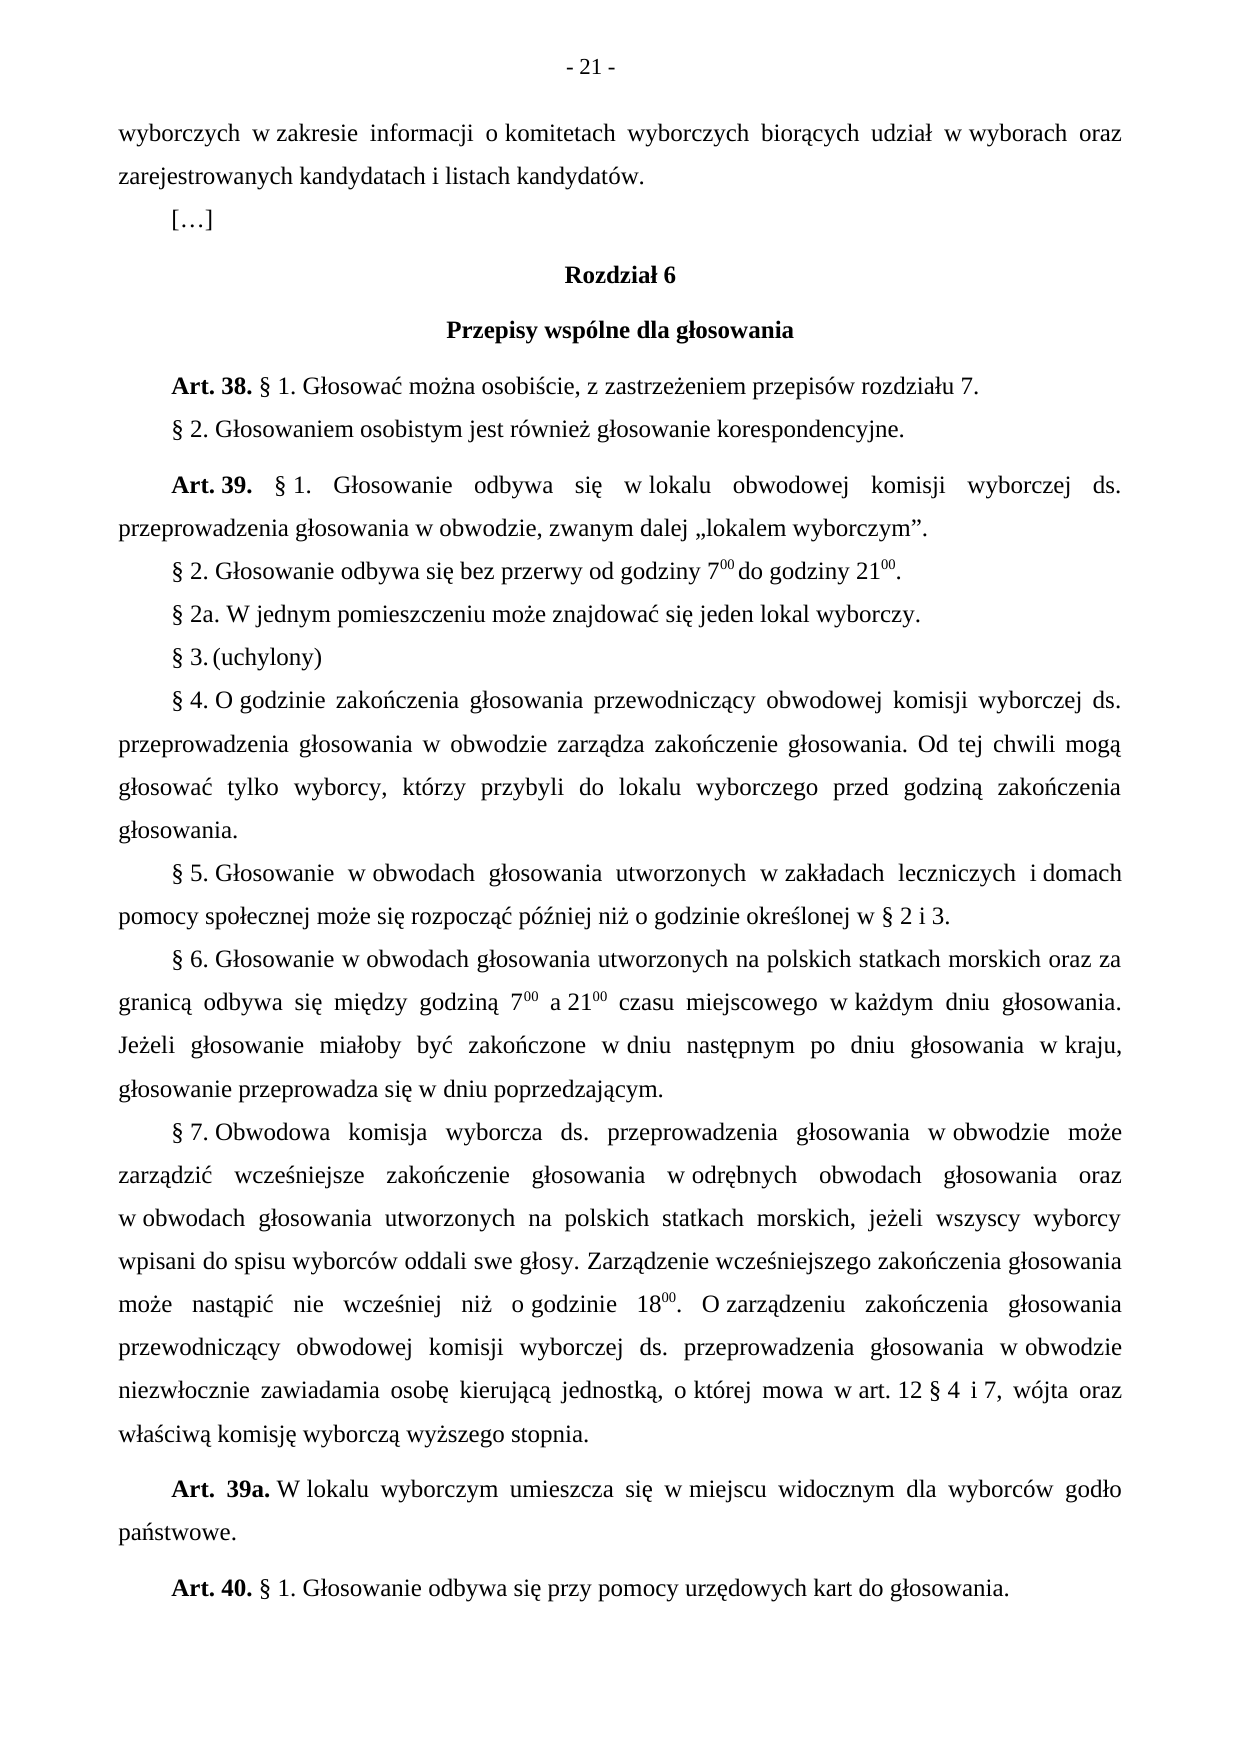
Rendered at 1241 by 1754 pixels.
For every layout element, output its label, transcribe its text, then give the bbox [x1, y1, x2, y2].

text § 6. Głosowanie w obwodach głosowania utworzonych na polskich statkach morskich oraz za granicą odbywa się między godziną 700 a 2100 czasu miejscowego w każdym dniu głosowania. Jeżeli głosowanie miałoby być zakończone w dniu następnym po dniu głosowania w kraju, głosowanie przeprowadza się w dniu poprzedzającym. [118, 944, 1122, 1102]
text § 7. Obwodowa komisja wyborcza ds. przeprowadzenia głosowania w obwodzie może zarządzić wcześniejsze zakończenie głosowania w odrębnych obwodach głosowania oraz w obwodach głosowania utworzonych na polskich statkach morskich, jeżeli wszyscy wyborcy wpisani do spisu wyborców oddali swe głosy. Zarządzenie wcześniejszego zakończenia głosowania może nastąpić nie wcześniej niż o godzinie 1800. O zarządzeniu zakończenia głosowania przewodniczący obwodowej komisji wyborczej ds. przeprowadzenia głosowania w obwodzie niezwłocznie zawiadamia osobę kierującą jednostką, o której mowa w art. 12 § 4 i 7, wójta oraz właściwą komisję wyborczą wyższego stopnia. [118, 1117, 1122, 1447]
text § 3. (uchylony) [118, 642, 1122, 671]
text § 5. Głosowanie w obwodach głosowania utworzonych w zakładach leczniczych i domach pomocy społecznej może się rozpocząć później niż o godzinie określonej w § 2 i 3. [118, 858, 1122, 930]
text Art. 40. § 1. Głosowanie odbywa się przy pomocy urzędowych kart do głosowania. [118, 1573, 1122, 1602]
text Art. 38. § 1. Głosować można osobiście, z zastrzeżeniem przepisów rozdziału 7. [118, 371, 1122, 400]
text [118, 118, 1122, 190]
text § 2. Głosowanie odbywa się bez przerwy od godziny 700 do godziny 2100. [118, 556, 1122, 585]
text Przepisy wspólne dla głosowania [118, 316, 1122, 344]
text § 4. O godzinie zakończenia głosowania przewodniczący obwodowej komisji wyborczej ds. przeprowadzenia głosowania w obwodzie zarządza zakończenie głosowania. Od tej chwili mogą głosować tylko wyborcy, którzy przybyli do lokalu wyborczego przed godziną zakończenia głosowania. [118, 686, 1122, 844]
text § 2a. W jednym pomieszczeniu może znajdować się jeden lokal wyborczy. [118, 599, 1122, 628]
text Rozdział 6 [118, 260, 1122, 289]
text § 2. Głosowaniem osobistym jest również głosowanie korespondencyjne. [118, 414, 1122, 443]
text […] [118, 204, 1122, 233]
text Art. 39. § 1. Głosowanie odbywa się w lokalu obwodowej komisji wyborczej ds. przeprowadzenia głosowania w obwodzie, zwanym dalej „lokalem wyborczym”. [118, 470, 1122, 542]
text Art. 39a. W lokalu wyborczym umieszcza się w miejscu widocznym dla wyborców godło państwowe. [118, 1474, 1122, 1546]
